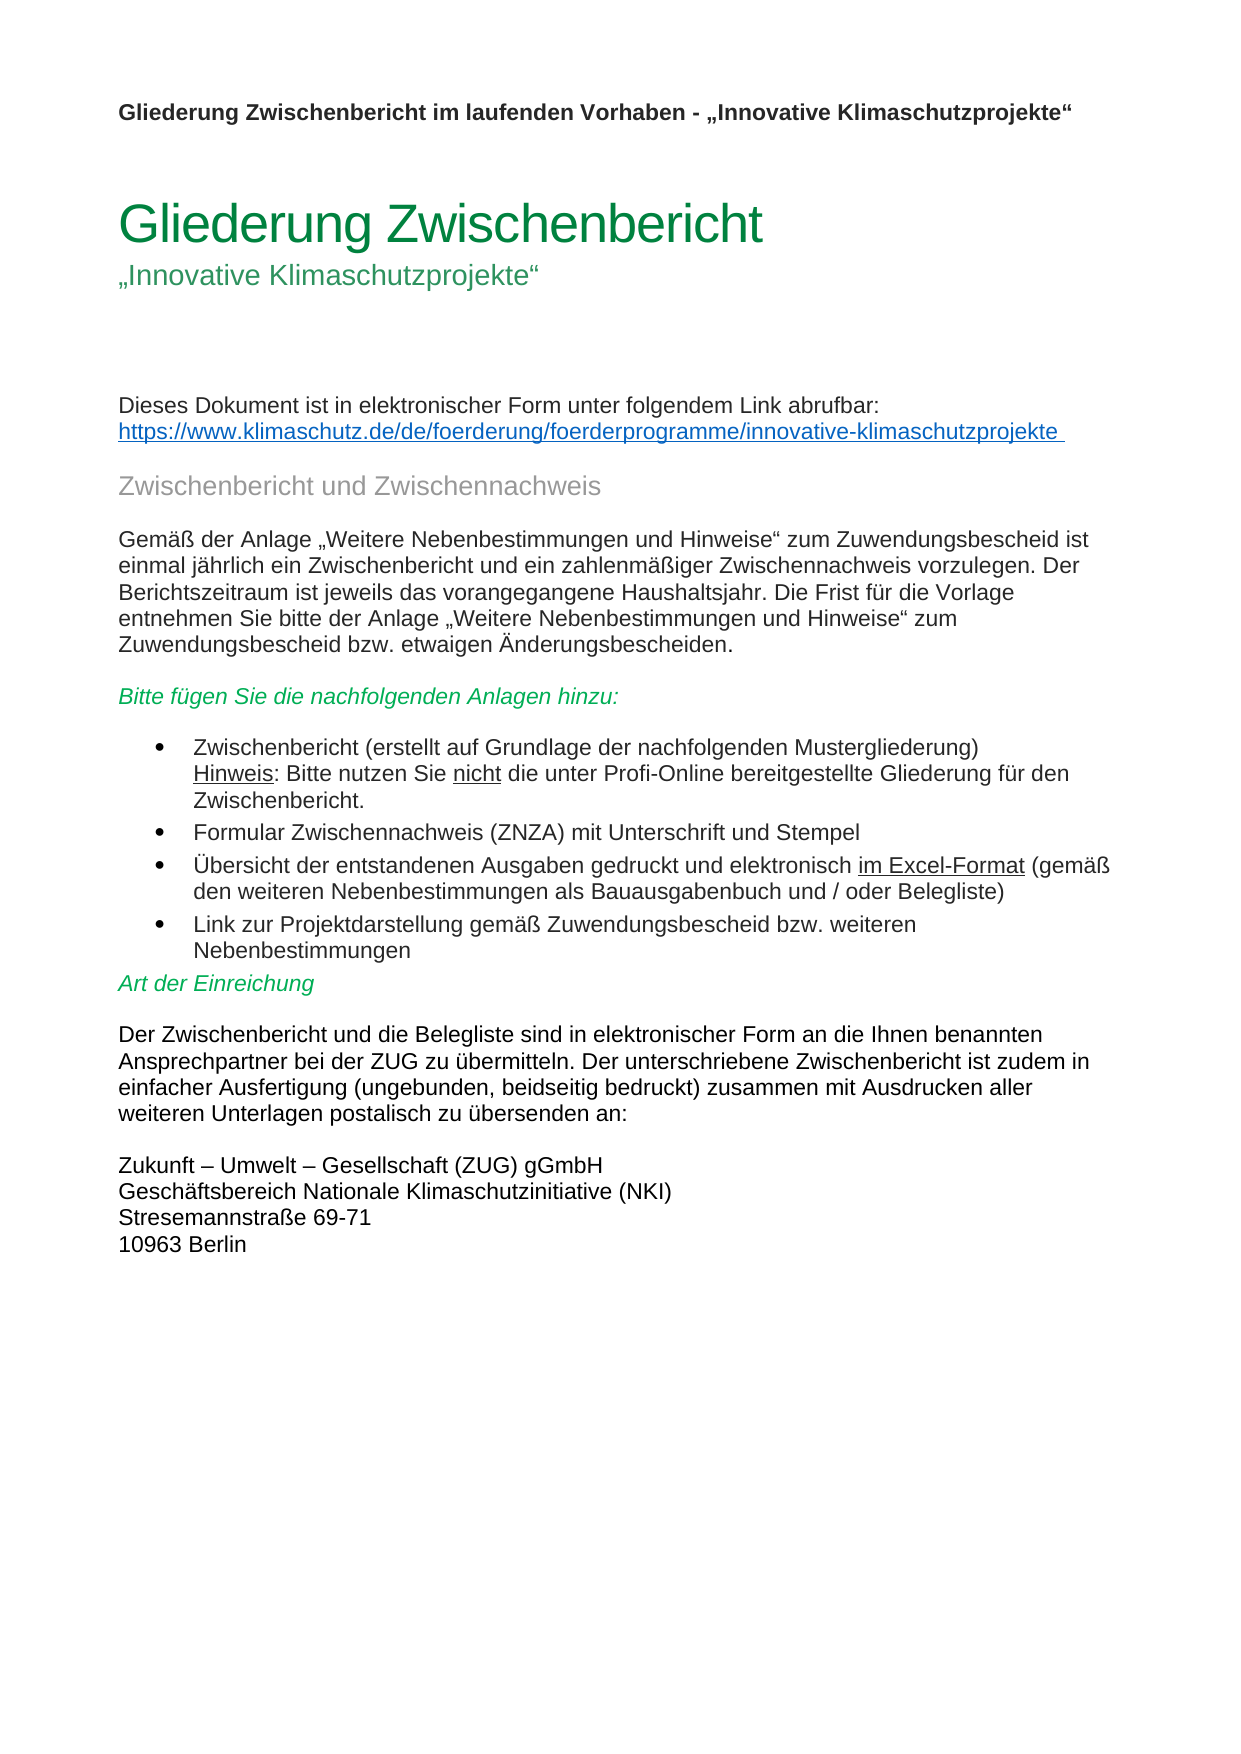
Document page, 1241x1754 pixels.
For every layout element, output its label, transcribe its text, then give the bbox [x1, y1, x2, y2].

text 10963 Berlin [118, 1231, 1122, 1257]
subtitle „Innovative Klimaschutzprojekte“ [118, 258, 1122, 292]
subtitle Zwischenbericht und Zwischennachweis [118, 470, 1122, 501]
text Bitte fügen Sie die nachfolgenden Anlagen hinzu: [118, 683, 1122, 709]
subtitle Art der Einreichung [118, 970, 1122, 996]
text Stresemannstraße 69-71 [118, 1204, 1122, 1231]
list Link zur Projektdarstellung gemäß Zuwendungsbescheid bzw. weiteren Nebenbestimmungen [156, 911, 1122, 964]
text Gemäß der Anlage „Weitere Nebenbestimmungen und Hinweise“ zum Zuwendungsbescheid ist einmal jährlich ein Zwischenbericht und ein zahlenmäßiger Zwischennachweis vorzulegen. Der Berichtszeitraum ist jeweils das vorangegangene Haushaltsjahr. Die Frist für die Vorlage entnehmen Sie bitte der Anlage „Weitere Nebenbestimmungen und Hinweise“ zum Zuwendungsbescheid bzw. etwaigen Änderungsbescheiden. [118, 526, 1122, 658]
text Der Zwischenbericht und die Belegliste sind in elektronischer Form an die Ihnen benannten Ansprechpartner bei der ZUG zu übermitteln. Der unterschriebene Zwischenbericht ist zudem in einfacher Ausfertigung (ungebunden, beidseitig bedruckt) zusammen mit Ausdrucken aller weiteren Unterlagen postalisch zu übersenden an: [118, 1021, 1122, 1127]
list Übersicht der entstandenen Ausgaben gedruckt und elektronisch im Excel-Format (gemäß den weiteren Nebenbestimmungen als Bauausgabenbuch und / oder Belegliste) [156, 852, 1122, 905]
title Gliederung Zwischenbericht [118, 192, 1122, 254]
text Geschäftsbereich Nationale Klimaschutzinitiative (NKI) [118, 1178, 1122, 1204]
list Formular Zwischennachweis (ZNZA) mit Unterschrift und Stempel [156, 819, 1122, 846]
text Dieses Dokument ist in elektronischer Form unter folgendem Link abrufbar: https://www.klimaschutz.de/de/foerderung/foerderprogramme/innovative-klimaschutzprojekte [118, 392, 1122, 445]
text Zukunft – Umwelt – Gesellschaft (ZUG) gGmbH [118, 1152, 1122, 1178]
list Zwischenbericht (erstellt auf Grundlage der nachfolgenden Mustergliederung) Hinweis: Bitte nutzen Sie nicht die unter Profi-Online bereitgestellte Gliederung für den Zwischenbericht. [156, 734, 1122, 813]
